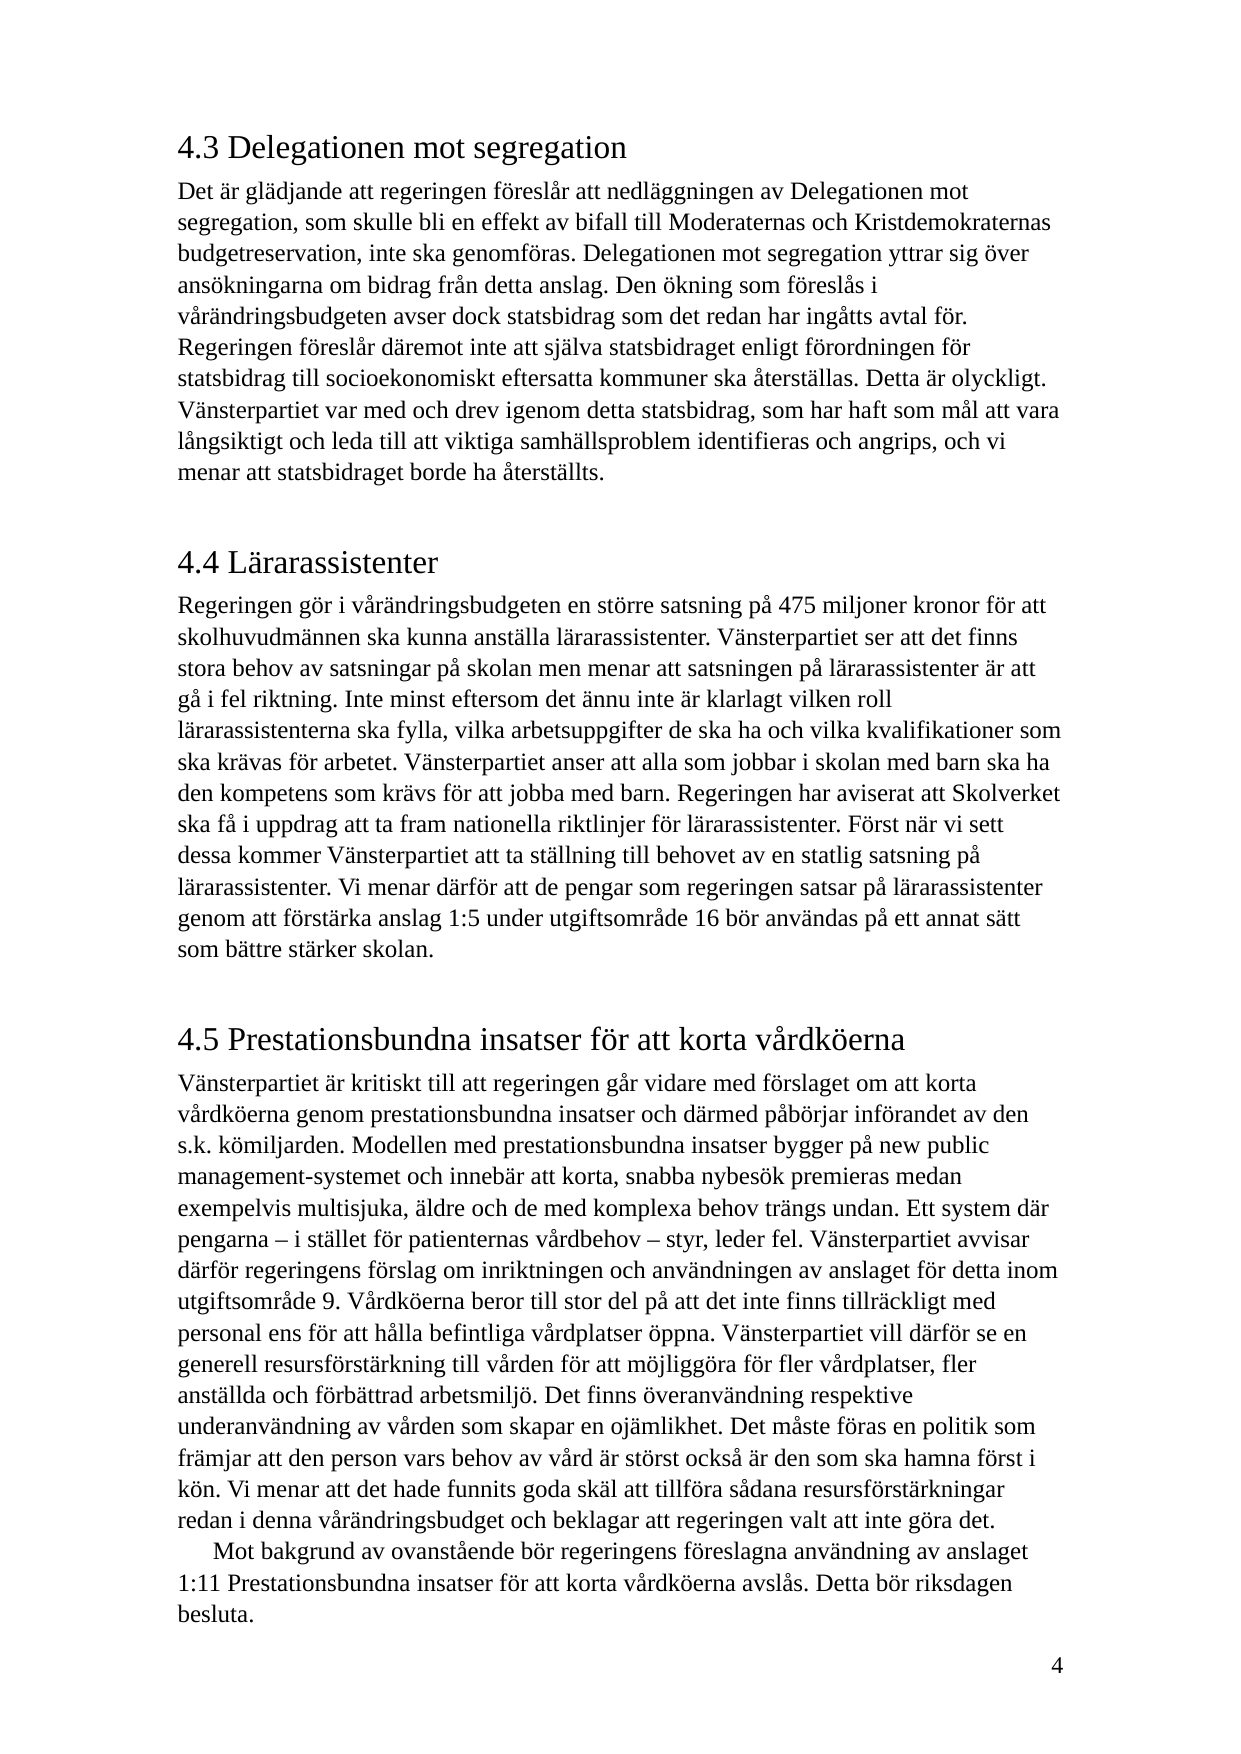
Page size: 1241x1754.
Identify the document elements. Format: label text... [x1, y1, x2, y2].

text Regeringen gör i vårändringsbudgeten en större satsning på 475 miljoner kronor för att skolhuvudmännen ska kunna anställa lärarassistenter. Vänsterpartiet ser att det finns stora behov av satsningar på skolan men menar att satsningen på lärarassistenter är att gå i fel riktning. Inte minst eftersom det ännu inte är klarlagt vilken roll lärarassistenterna ska fylla, vilka arbetsuppgifter de ska ha och vilka kvalifikationer som ska krävas för arbetet. Vänsterpartiet anser att alla som jobbar i skolan med barn ska ha den kompetens som krävs för att jobba med barn. Regeringen har aviserat att Skolverket ska få i uppdrag att ta fram nationella riktlinjer för lärarassistenter. Först när vi sett dessa kommer Vänsterpartiet att ta ställning till behovet av en statlig satsning på lärarassistenter. Vi menar därför att de pengar som regeringen satsar på lärarassistenter genom att förstärka anslag 1:5 under utgiftsområde 16 bör användas på ett annat sätt som bättre stärker skolan. [177, 588, 1063, 963]
text Vänsterpartiet är kritiskt till att regeringen går vidare med förslaget om att korta vårdköerna genom prestationsbundna insatser och därmed påbörjar införandet av den s.k. kömiljarden. Modellen med prestationsbundna insatser bygger på new public management-systemet och innebär att korta, snabba nybesök premieras medan exempelvis multisjuka, äldre och de med komplexa behov trängs undan. Ett system där pengarna – i stället för patienternas vårdbehov – styr, leder fel. Vänsterpartiet avvisar därför regeringens förslag om inriktningen och användningen av anslaget för detta inom utgiftsområde 9. Vårdköerna beror till stor del på att det inte finns tillräckligt med personal ens för att hålla befintliga vårdplatser öppna. Vänsterpartiet vill därför se en generell resursförstärkning till vården för att möjliggöra för fler vårdplatser, fler anställda och förbättrad arbetsmiljö. Det finns överanvändning respektive underanvändning av vården som skapar en ojämlikhet. Det måste föras en politik som främjar att den person vars behov av vård är störst också är den som ska hamna först i kön. Vi menar att det hade funnits goda skäl att tillföra sådana resursförstärkningar redan i denna vårändringsbudget och beklagar att regeringen valt att inte göra det. [177, 1065, 1063, 1534]
text Det är glädjande att regeringen föreslår att nedläggningen av Delegationen mot segregation, som skulle bli en effekt av bifall till Moderaternas och Kristdemokraternas budgetreservation, inte ska genomföras. Delegationen mot segregation yttrar sig över ansökningarna om bidrag från detta anslag. Den ökning som föreslås i vårändringsbudgeten avser dock statsbidrag som det redan har ingåtts avtal för. Regeringen föreslår däremot inte att själva statsbidraget enligt förordningen för statsbidrag till socioekonomiskt eftersatta kommuner ska återställas. Detta är olyckligt. Vänsterpartiet var med och drev igenom detta statsbidrag, som har haft som mål att vara långsiktigt och leda till att viktiga samhällsproblem identifieras och angrips, och vi menar att statsbidraget borde ha återställts. [177, 173, 1063, 486]
text Lärarassistenter [177, 548, 1063, 580]
text Delegationen mot segregation [177, 134, 1063, 165]
text Mot bakgrund av ovanstående bör regeringens föreslagna användning av anslaget 1:11 Prestationsbundna insatser för att korta vårdköerna avslås. Detta bör riksdagen besluta. [177, 1534, 1063, 1628]
text Prestationsbundna insatser för att korta vårdköerna [177, 1026, 1063, 1057]
